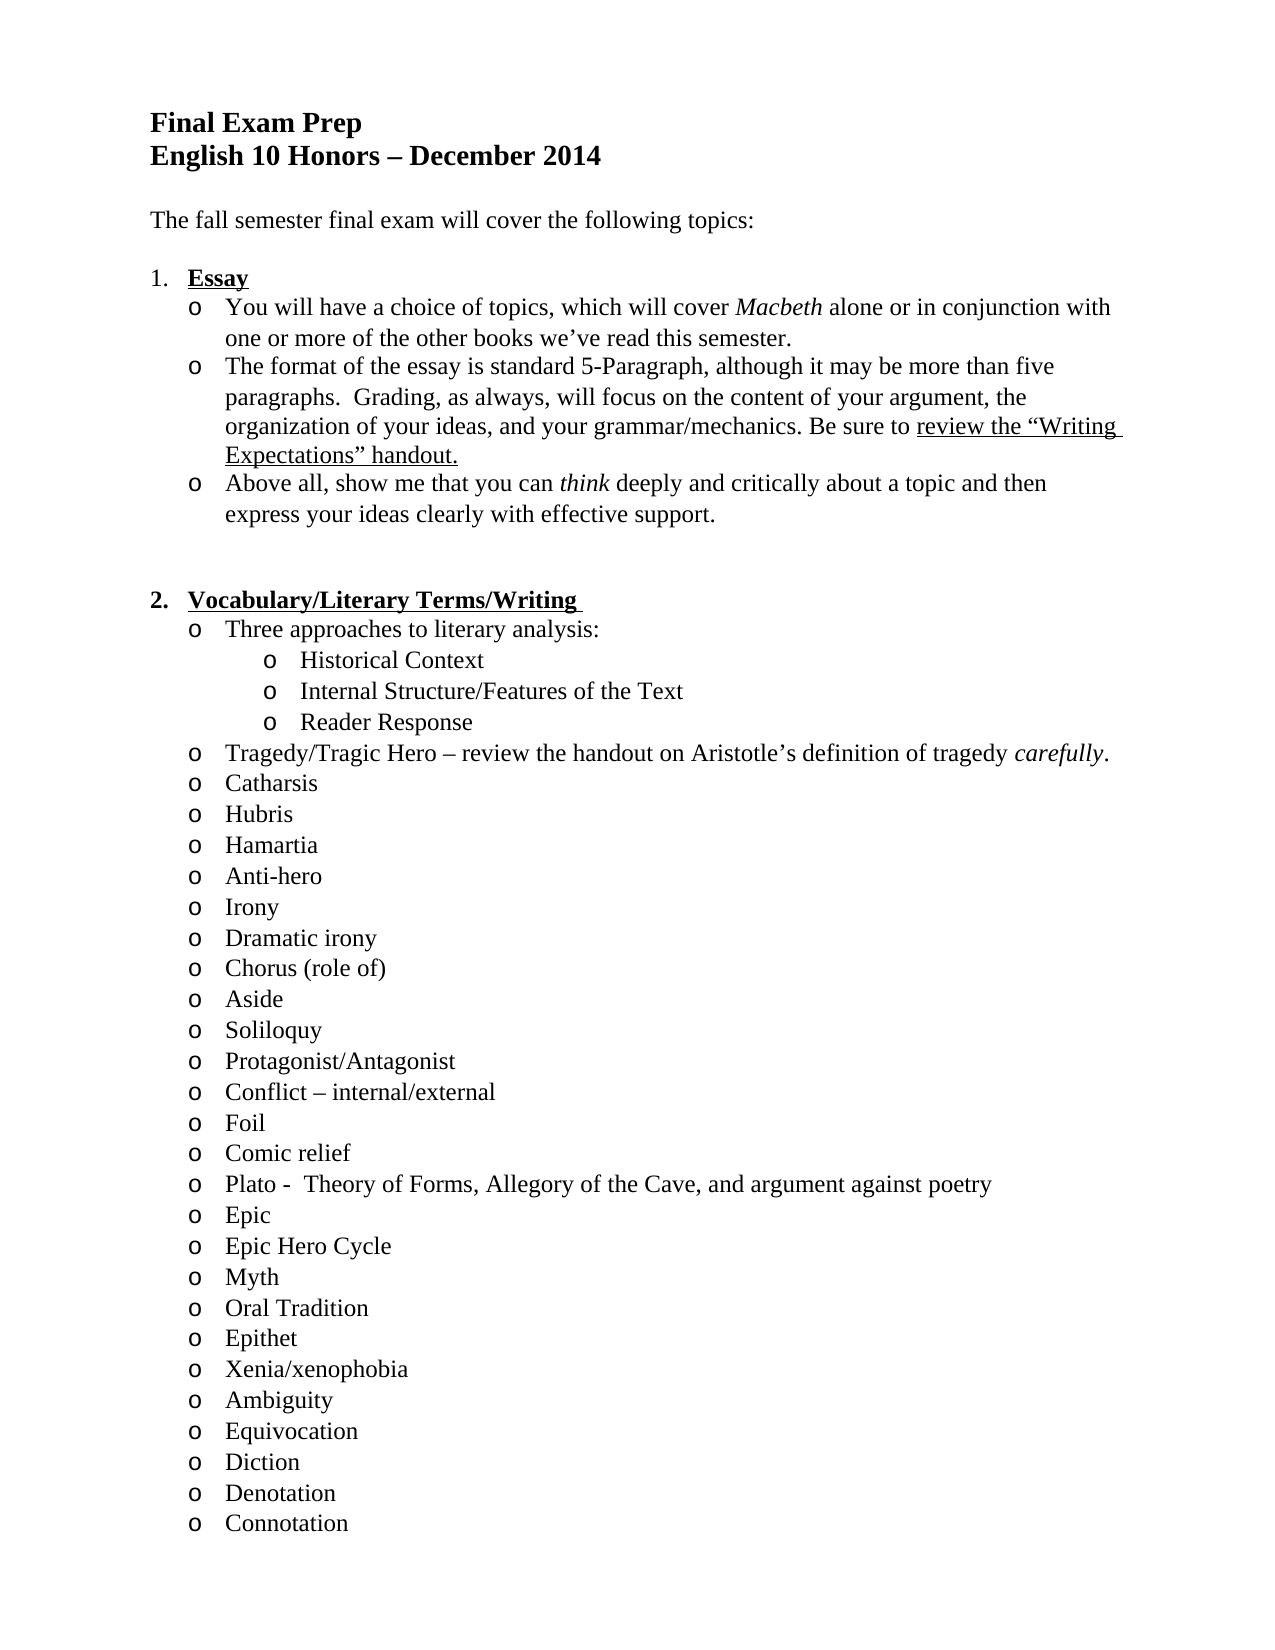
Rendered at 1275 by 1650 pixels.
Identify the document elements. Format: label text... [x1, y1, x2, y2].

list Denotation [187, 1478, 1125, 1508]
list Irony [187, 892, 1125, 923]
text The fall semester final exam will cover the following topics: [150, 206, 1125, 234]
list Anti-hero [187, 861, 1125, 892]
list Vocabulary/Literary Terms/Writing [150, 586, 1125, 614]
list Above all, show me that you can think deeply and critically about a topic and then express your ideas clearly with effective support. [187, 468, 1125, 528]
list Foil [187, 1108, 1125, 1138]
list Catharsis [187, 768, 1125, 799]
list Ambiguity [187, 1385, 1125, 1416]
text Final Exam Prep [150, 105, 1125, 138]
list Diction [187, 1447, 1125, 1478]
list Tragedy/Tragic Hero – review the handout on Aristotle’s definition of tragedy carefully. [187, 738, 1125, 768]
list Historical Context [262, 645, 1125, 676]
list You will have a choice of topics, which will cover Macbeth alone or in conjunction with one or more of the other books we’ve read this semester. [187, 292, 1125, 351]
list Hamartia [187, 830, 1125, 861]
list Xenia/xenophobia [187, 1354, 1125, 1385]
list Equivocation [187, 1416, 1125, 1447]
list Connotation [187, 1508, 1125, 1539]
list Epithet [187, 1323, 1125, 1354]
list Epic [187, 1200, 1125, 1231]
list The format of the essay is standard 5-Paragraph, although it may be more than five paragraphs. Grading, as always, will focus on the content of your argument, the organization of your ideas, and your grammar/mechanics. Be sure to review the “Writing Expectations” handout. [187, 351, 1125, 468]
list Conflict – internal/external [187, 1077, 1125, 1108]
list Reader Response [262, 707, 1125, 738]
list Comic relief [187, 1138, 1125, 1169]
list Hubris [187, 799, 1125, 830]
list Myth [187, 1262, 1125, 1293]
list Plato - Theory of Forms, Allegory of the Cave, and argument against poetry [187, 1169, 1125, 1200]
list Chorus (role of) [187, 953, 1125, 984]
list Aside [187, 984, 1125, 1015]
list Essay [150, 263, 1125, 292]
list Internal Structure/Features of the Text [262, 676, 1125, 707]
text English 10 Honors – December 2014 [150, 138, 1125, 172]
list Dramatic irony [187, 923, 1125, 953]
list Soliloquy [187, 1015, 1125, 1046]
list Three approaches to literary analysis: [187, 614, 1125, 645]
list Epic Hero Cycle [187, 1231, 1125, 1262]
list Oral Tradition [187, 1293, 1125, 1323]
list Protagonist/Antagonist [187, 1046, 1125, 1077]
